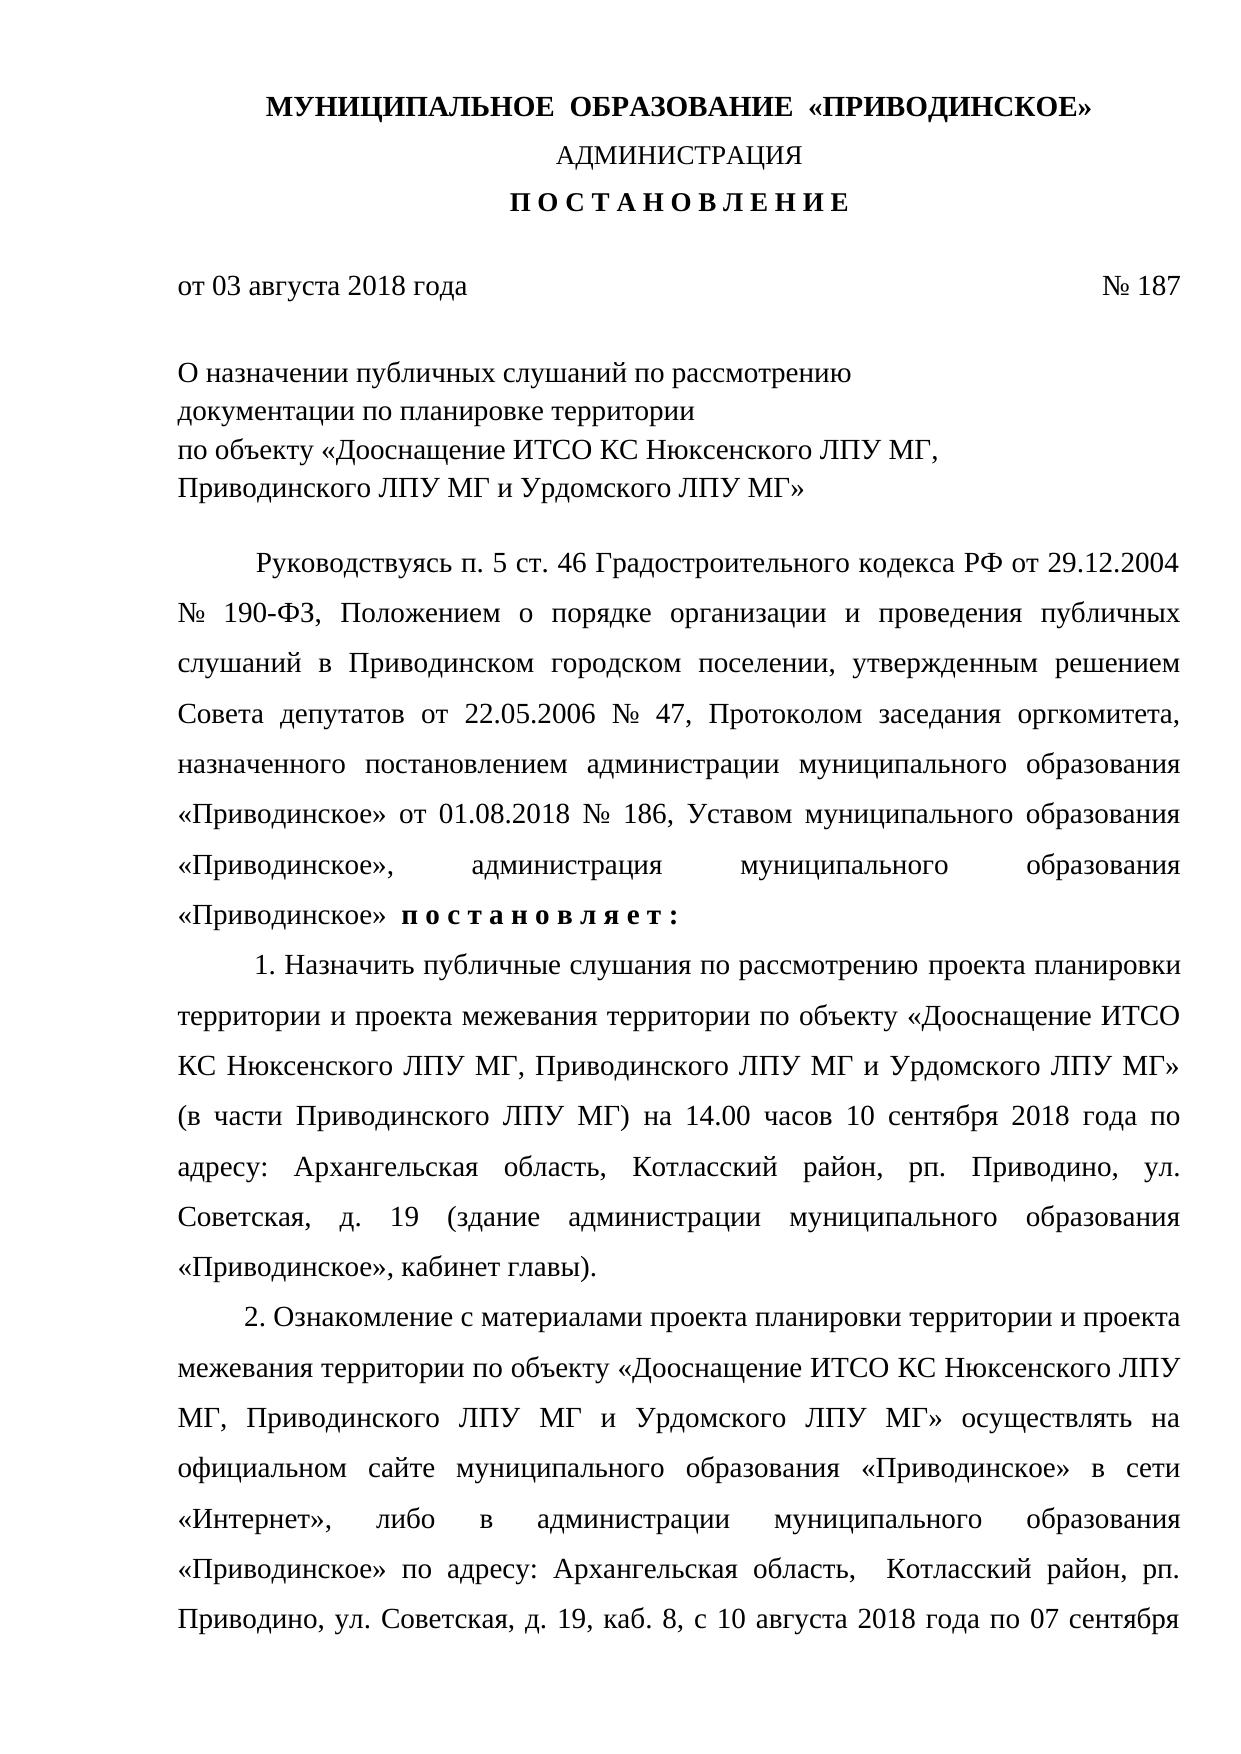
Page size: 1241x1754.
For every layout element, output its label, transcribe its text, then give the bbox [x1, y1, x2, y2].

text от 03 августа 2018 года № 187 [177, 268, 1181, 302]
text МУНИЦИПАЛЬНОЕ ОБРАЗОВАНИЕ «ПРИВОДИНСКОЕ» [177, 89, 1181, 122]
text документации по планировке территории [177, 393, 1181, 427]
text 1. Назначить публичные слушания по рассмотрению проекта планировки территории и проекта межевания территории по объекту «Дооснащение ИТСО КС Нюксенского ЛПУ МГ, Приводинского ЛПУ МГ и Урдомского ЛПУ МГ» (в части Приводинского ЛПУ МГ) на 14.00 часов 10 сентября 2018 года по адресу: Архангельская область, Котласский район, рп. Приводино, ул. Советская, д. 19 (здание администрации муниципального образования «Приводинское», кабинет главы). [177, 947, 1181, 1283]
subtitle П О С Т А Н О В Л Е Н И Е [88, 186, 1181, 217]
text по объекту «Дооснащение ИТСО КС Нюксенского ЛПУ МГ, [177, 432, 1181, 465]
text АДМИНИСТРАЦИЯ [177, 139, 1181, 170]
text Руководствуясь п. 5 ст. 46 Градостроительного кодекса РФ от 29.12.2004 № 190-ФЗ, Положением о порядке организации и проведения публичных слушаний в Приводинском городском поселении, утвержденным решением Совета депутатов от 22.05.2006 № 47, Протоколом заседания оргкомитета, назначенного постановлением администрации муниципального образования «Приводинское» от 01.08.2018 № 186, Уставом муниципального образования «Приводинское», администрация муниципального образования «Приводинское» п о с т а н о в л я е т : [177, 545, 1181, 931]
text Приводинского ЛПУ МГ и Урдомского ЛПУ МГ» [177, 470, 1181, 504]
text О назначении публичных слушаний по рассмотрению [177, 355, 1181, 388]
